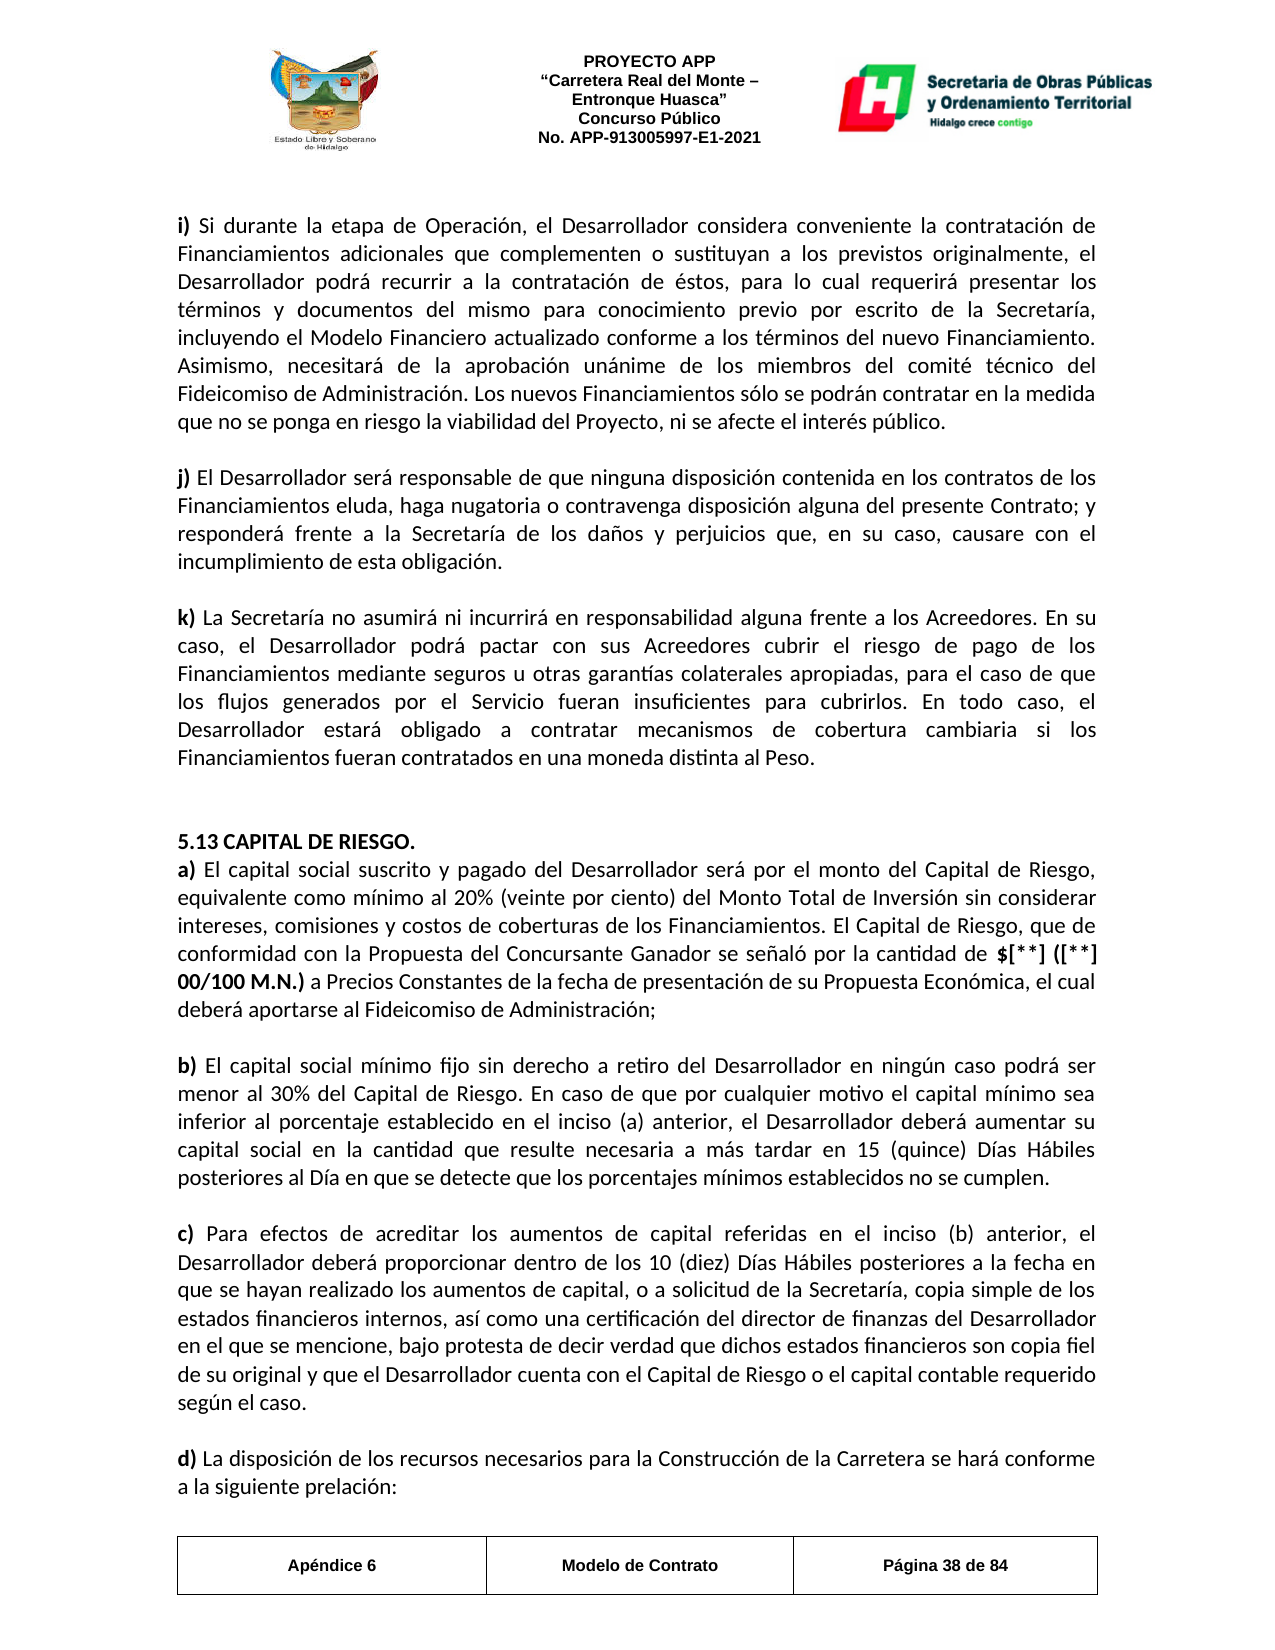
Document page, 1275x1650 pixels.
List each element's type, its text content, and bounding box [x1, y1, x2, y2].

picture [263, 44, 386, 155]
text b) El capital social mínimo fijo sin derecho a retiro del Desarrollador en ningún caso podrá ser menor al 30% del Capital de Riesgo. En caso de que por cualquier motivo el capital mínimo sea inferior al porcentaje establecido en el inciso (a) anterior, el Desarrollador deberá aumentar su capital social en la cantidad que resulte necesaria a más tardar en 15 (quince) Días Hábiles posteriores al Día en que se detecte que los porcentajes mínimos establecidos no se cumplen. [177, 1051, 1098, 1192]
text d) La disposición de los recursos necesarios para la Construcción de la Carretera se hará conforme a la siguiente prelación: [177, 1444, 1098, 1500]
text a) El capital social suscrito y pagado del Desarrollador será por el monto del Capital de Riesgo, equivalente como mínimo al 20% (veinte por ciento) del Monto Total de Inversión sin considerar intereses, comisiones y costos de coberturas de los Financiamientos. El Capital de Riesgo, que de conformidad con la Propuesta del Concursante Ganador se señaló por la cantidad de $[**] ([**] 00/100 M.N.) a Precios Constantes de la fecha de presentación de su Propuesta Económica, el cual deberá aportarse al Fideicomiso de Administración; [177, 855, 1098, 1023]
picture [835, 57, 1156, 142]
text c) Para efectos de acreditar los aumentos de capital referidas en el inciso (b) anterior, el Desarrollador deberá proporcionar dentro de los 10 (diez) Días Hábiles posteriores a la fecha en que se hayan realizado los aumentos de capital, o a solicitud de la Secretaría, copia simple de los estados financieros internos, así como una certificación del director de finanzas del Desarrollador en el que se mencione, bajo protesta de decir verdad que dichos estados financieros son copia fiel de su original y que el Desarrollador cuenta con el Capital de Riesgo o el capital contable requerido según el caso. [177, 1219, 1098, 1416]
text k) La Secretaría no asumirá ni incurrirá en responsabilidad alguna frente a los Acreedores. En su caso, el Desarrollador podrá pactar con sus Acreedores cubrir el riesgo de pago de los Financiamientos mediante seguros u otras garantías colaterales apropiadas, para el caso de que los flujos generados por el Servicio fueran insuficientes para cubrirlos. En todo caso, el Desarrollador estará obligado a contratar mecanismos de cobertura cambiaria si los Financiamientos fueran contratados en una moneda distinta al Peso. [177, 603, 1098, 771]
subtitle 5.13 CAPITAL DE RIESGO. [177, 827, 1098, 855]
text i) Si durante la etapa de Operación, el Desarrollador considera conveniente la contratación de Financiamientos adicionales que complementen o sustituyan a los previstos originalmente, el Desarrollador podrá recurrir a la contratación de éstos, para lo cual requerirá presentar los términos y documentos del mismo para conocimiento previo por escrito de la Secretaría, incluyendo el Modelo Financiero actualizado conforme a los términos del nuevo Financiamiento. Asimismo, necesitará de la aprobación unánime de los miembros del comité técnico del Fideicomiso de Administración. Los nuevos Financiamientos sólo se podrán contratar en la medida que no se ponga en riesgo la viabilidad del Proyecto, ni se afecte el interés público. [177, 211, 1098, 435]
text j) El Desarrollador será responsable de que ninguna disposición contenida en los contratos de los Financiamientos eluda, haga nugatoria o contravenga disposición alguna del presente Contrato; y responderá frente a la Secretaría de los daños y perjuicios que, en su caso, causare con el incumplimiento de esta obligación. [177, 463, 1098, 575]
